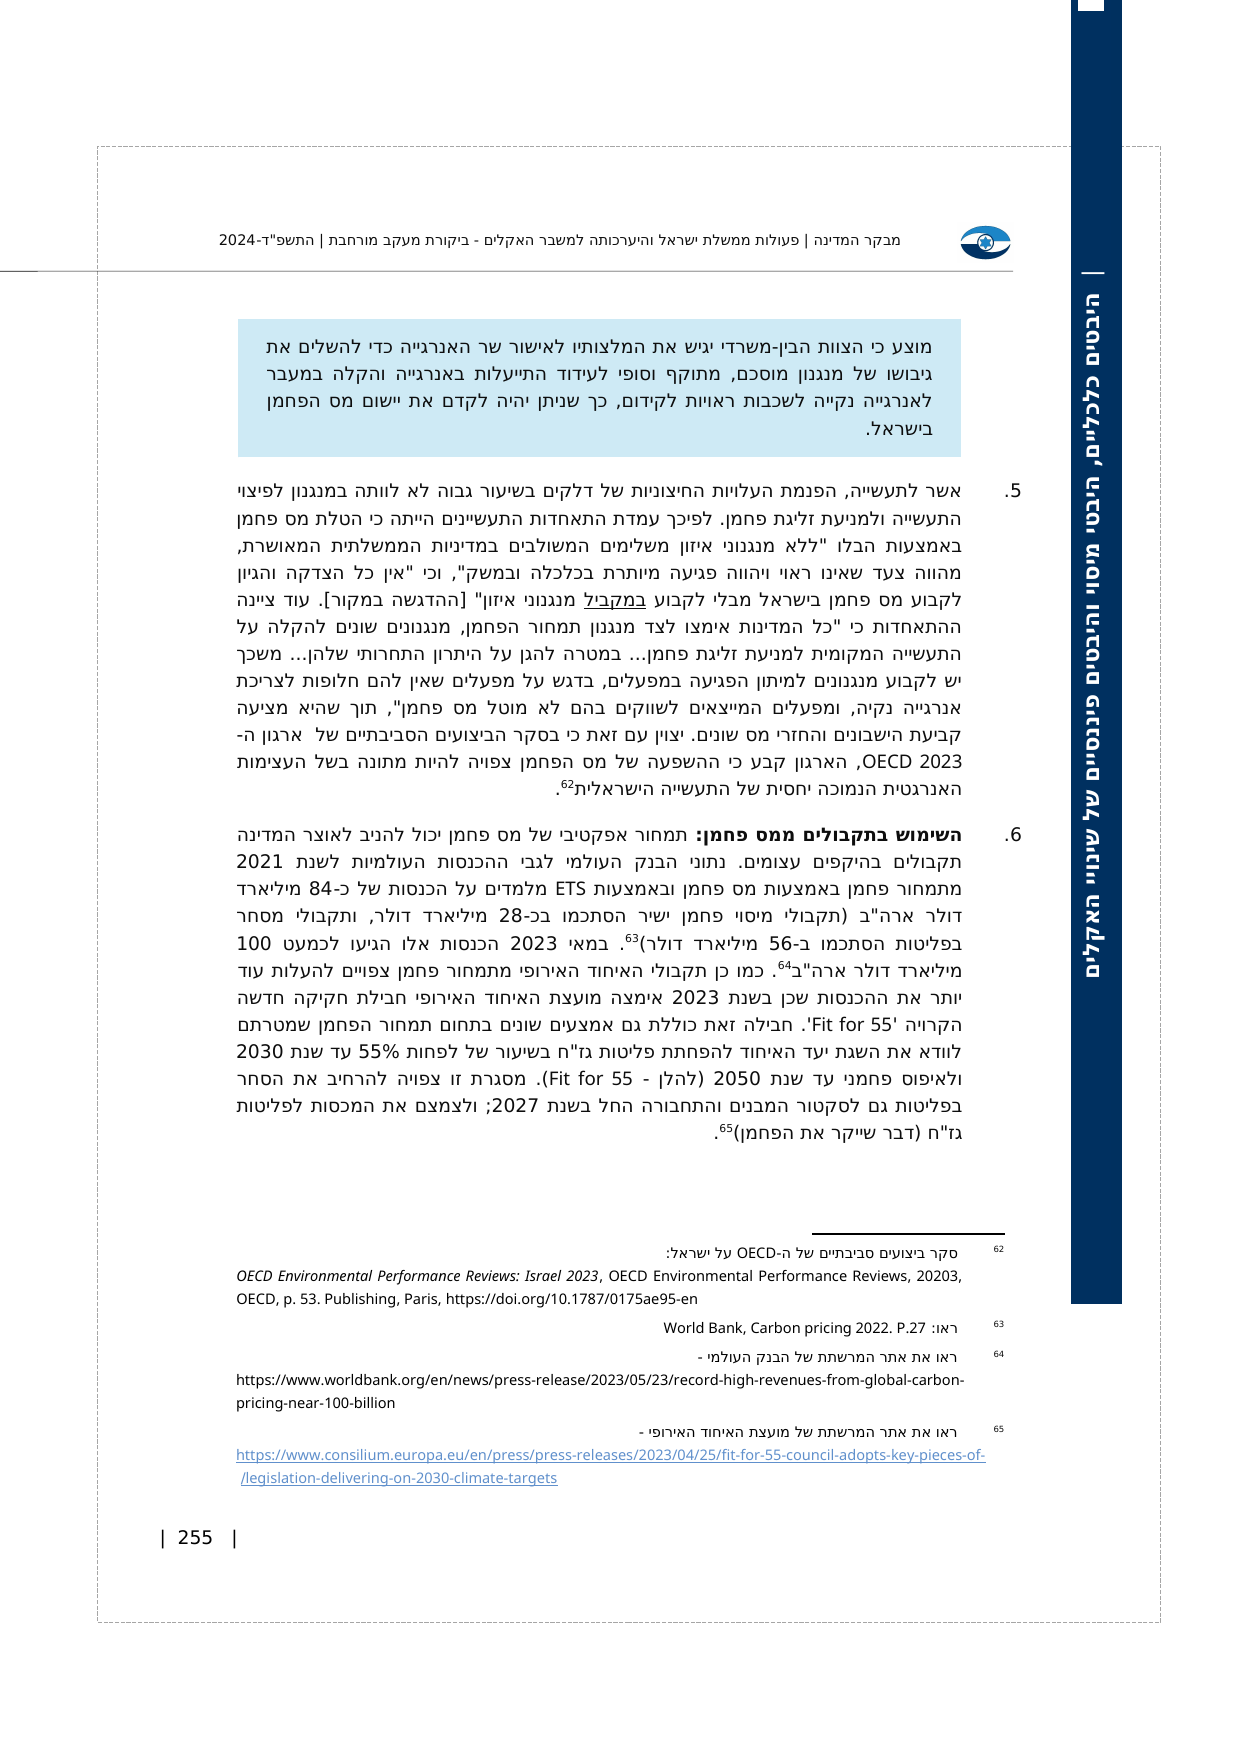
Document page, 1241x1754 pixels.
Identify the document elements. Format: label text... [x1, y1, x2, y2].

list השימוש בתקבולים ממס פחמן: תמחור אפקטיבי של מס פחמן יכול להניב לאוצר המדינה תקבולים בהיקפים עצומים. נתוני הבנק העולמי לגבי ההכנסות העולמיות לשנת 2021 מתמחור פחמן באמצעות מס פחמן ובאמצעות ETS מלמדים על הכנסות של כ-84 מיליארד דולר ארה"ב (תקבולי מיסוי פחמן ישיר הסתכמו בכ-28 מיליארד דולר, ותקבולי מסחר בפליטות הסתכמו ב-56 מיליארד דולר). במאי 2023 הכנסות אלו הגיעו לכמעט 100 מיליארד דולר ארה"ב. כמו כן תקבולי האיחוד האירופי מתמחור פחמן צפויים להעלות עוד יותר את ההכנסות שכן בשנת 2023 אימצה מועצת האיחוד האירופי חבילת חקיקה חדשה הקרויה 'Fit for 55'. חבילה זאת כוללת גם אמצעים שונים בתחום תמחור הפחמן שמטרתם לוודא את השגת יעד האיחוד להפחתת פליטות גז"ח בשיעור של לפחות 55% עד שנת 2030 ולאיפוס פחמני עד שנת 2050 (להלן - Fit for 55). מסגרת זו צפויה להרחיב את הסחר בפליטות גם לסקטור המבנים והתחבורה החל בשנת 2027; ולצמצם את המכסות לפליטות גז"ח (דבר שייקר את הפחמן). [236, 820, 1004, 1145]
picture [957, 222, 1014, 263]
text מוצע כי הצוות הבין-משרדי יגיש את המלצותיו לאישור שר האנרגייה כדי להשלים את גיבושו של מנגנון מוסכם, מתוקף וסופי לעידוד התייעלות באנרגייה והקלה במעבר לאנרגייה נקייה לשכבות ראויות לקידום, כך שניתן יהיה לקדם את יישום מס הפחמן בישראל. [243, 324, 956, 453]
list אשר לתעשייה, הפנמת העלויות החיצוניות של דלקים בשיעור גבוה לא לוותה במנגנון לפיצוי התעשייה ולמניעת זליגת פחמן. לפיכך עמדת התאחדות התעשיינים הייתה כי הטלת מס פחמן באמצעות הבלו "ללא מנגנוני איזון משלימים המשולבים במדיניות הממשלתית המאושרת, מהווה צעד שאינו ראוי ויהווה פגיעה מיותרת בכלכלה ובמשק", וכי "אין כל הצדקה והגיון לקבוע מס פחמן בישראל מבלי לקבוע במקביל מנגנוני איזון" [ההדגשה במקור]. עוד ציינה ההתאחדות כי "כל המדינות אימצו לצד מנגנון תמחור הפחמן, מנגנונים שונים להקלה על התעשייה המקומית למניעת זליגת פחמן... במטרה להגן על היתרון התחרותי שלהן... משכך יש לקבוע מנגנונים למיתון הפגיעה במפעלים, בדגש על מפעלים שאין להם חלופות לצריכת אנרגייה נקיה, ומפעלים המייצאים לשווקים בהם לא מוטל מס פחמן", תוך שהיא מציעה קביעת הישבונים והחזרי מס שונים. יצוין עם זאת כי בסקר הביצועים הסביבתיים של ארגון ה-OECD 2023, הארגון קבע כי ההשפעה של מס הפחמן צפויה להיות מתונה בשל העצימות האנרגטית הנמוכה יחסית של התעשייה הישראלית. [236, 476, 1004, 801]
